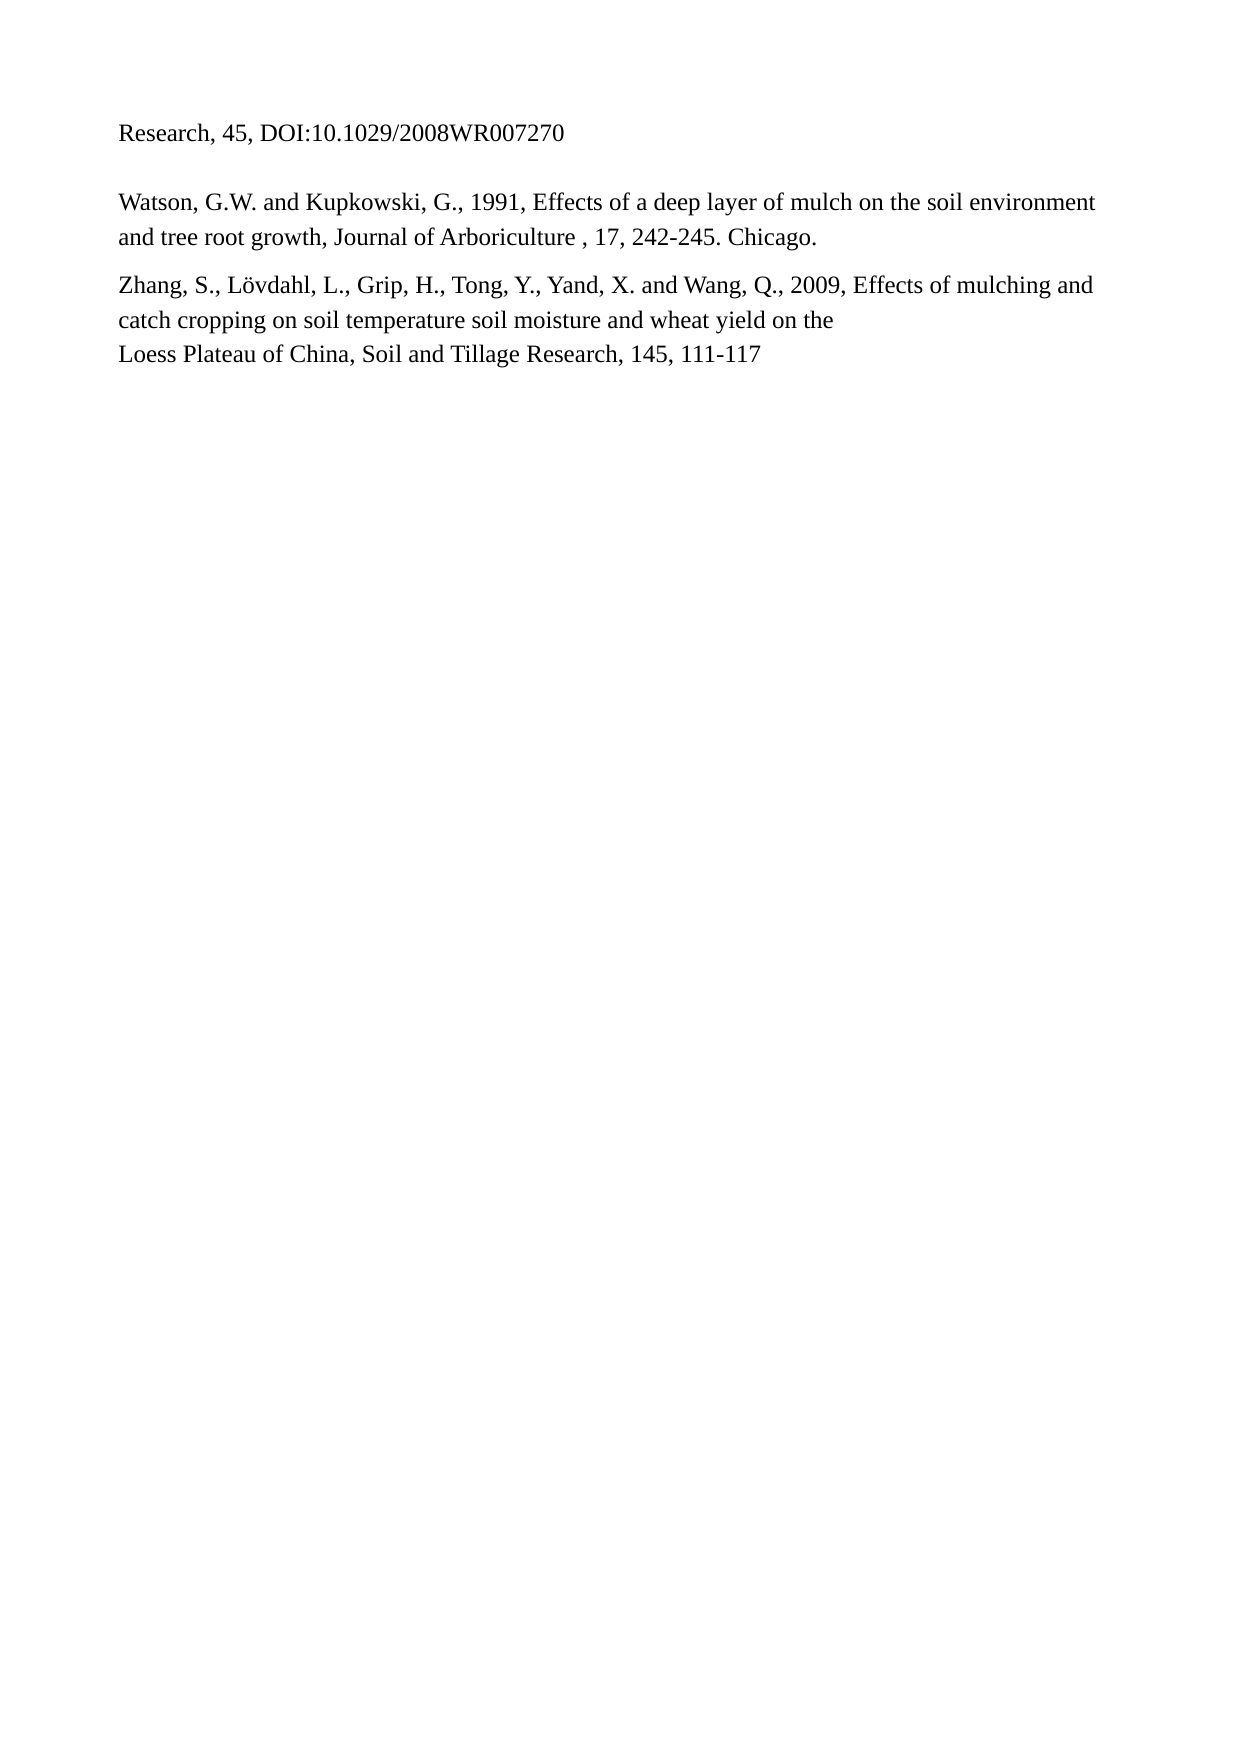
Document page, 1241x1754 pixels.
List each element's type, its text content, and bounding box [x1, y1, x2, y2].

text Watson, G.W. and Kupkowski, G., 1991, Effects of a deep layer of mulch on the soil environment and tree root growth, Journal of Arboriculture , 17, 242-245. Chicago. [118, 153, 1122, 250]
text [118, 118, 1122, 147]
text Zhang, S., Lövdahl, L., Grip, H., Tong, Y., Yand, X. and Wang, Q., 2009, Effects of mulching and catch cropping on soil temperature soil moisture and wheat yield on the [118, 271, 1122, 334]
text Loess Plateau of China, Soil and Tillage Research, 145, 111-117 [118, 339, 1122, 368]
